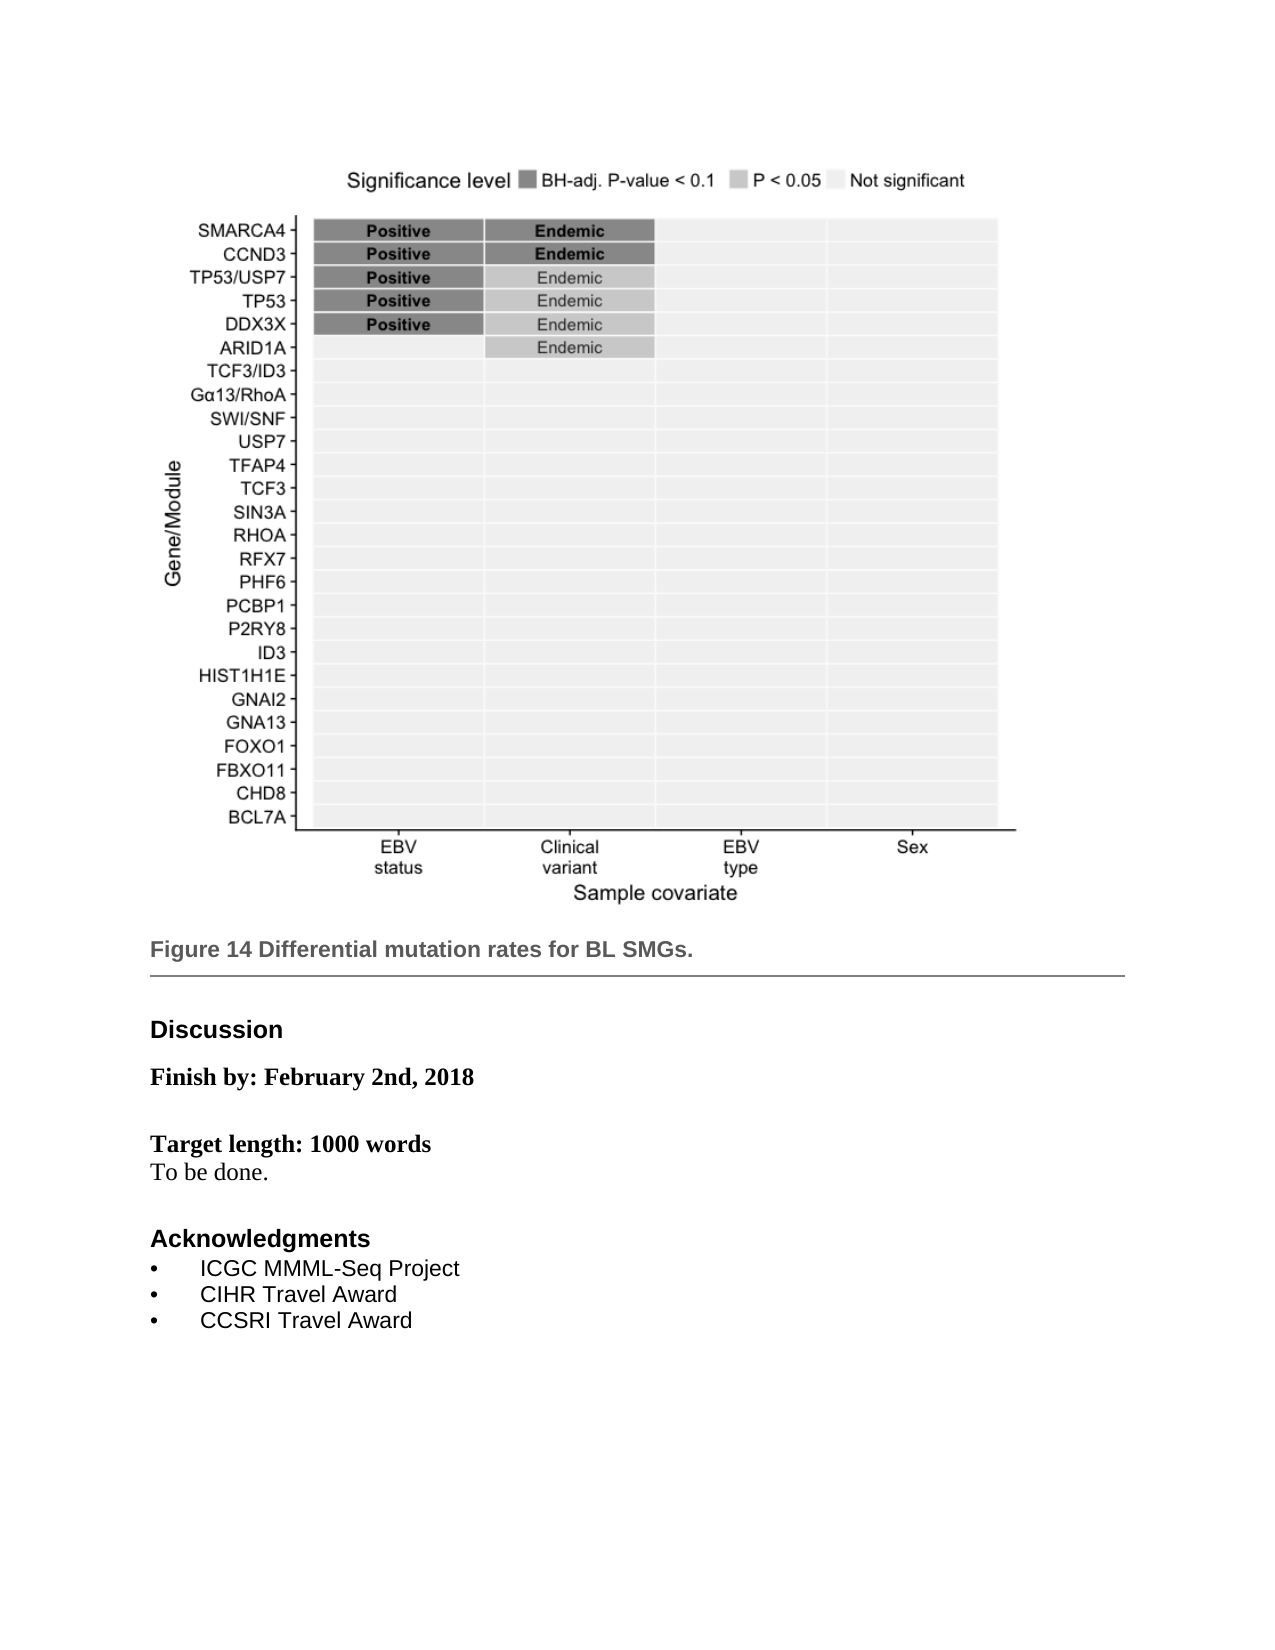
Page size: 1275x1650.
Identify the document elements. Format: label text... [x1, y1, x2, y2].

subtitle Discussion [150, 1015, 1125, 1044]
list CCSRI Travel Award [150, 1307, 1125, 1333]
picture [150, 150, 1025, 916]
text Figure 14 Differential mutation rates for BL SMGs. [150, 936, 1125, 975]
subtitle Acknowledgments [150, 1224, 1125, 1252]
text Finish by: February 2nd, 2018 [150, 1062, 1125, 1091]
text Target length: 1000 words [150, 1129, 1125, 1157]
text To be done. [150, 1157, 1125, 1186]
list CIHR Travel Award [150, 1281, 1125, 1307]
list ICGC MMML-Seq Project [150, 1254, 1125, 1281]
